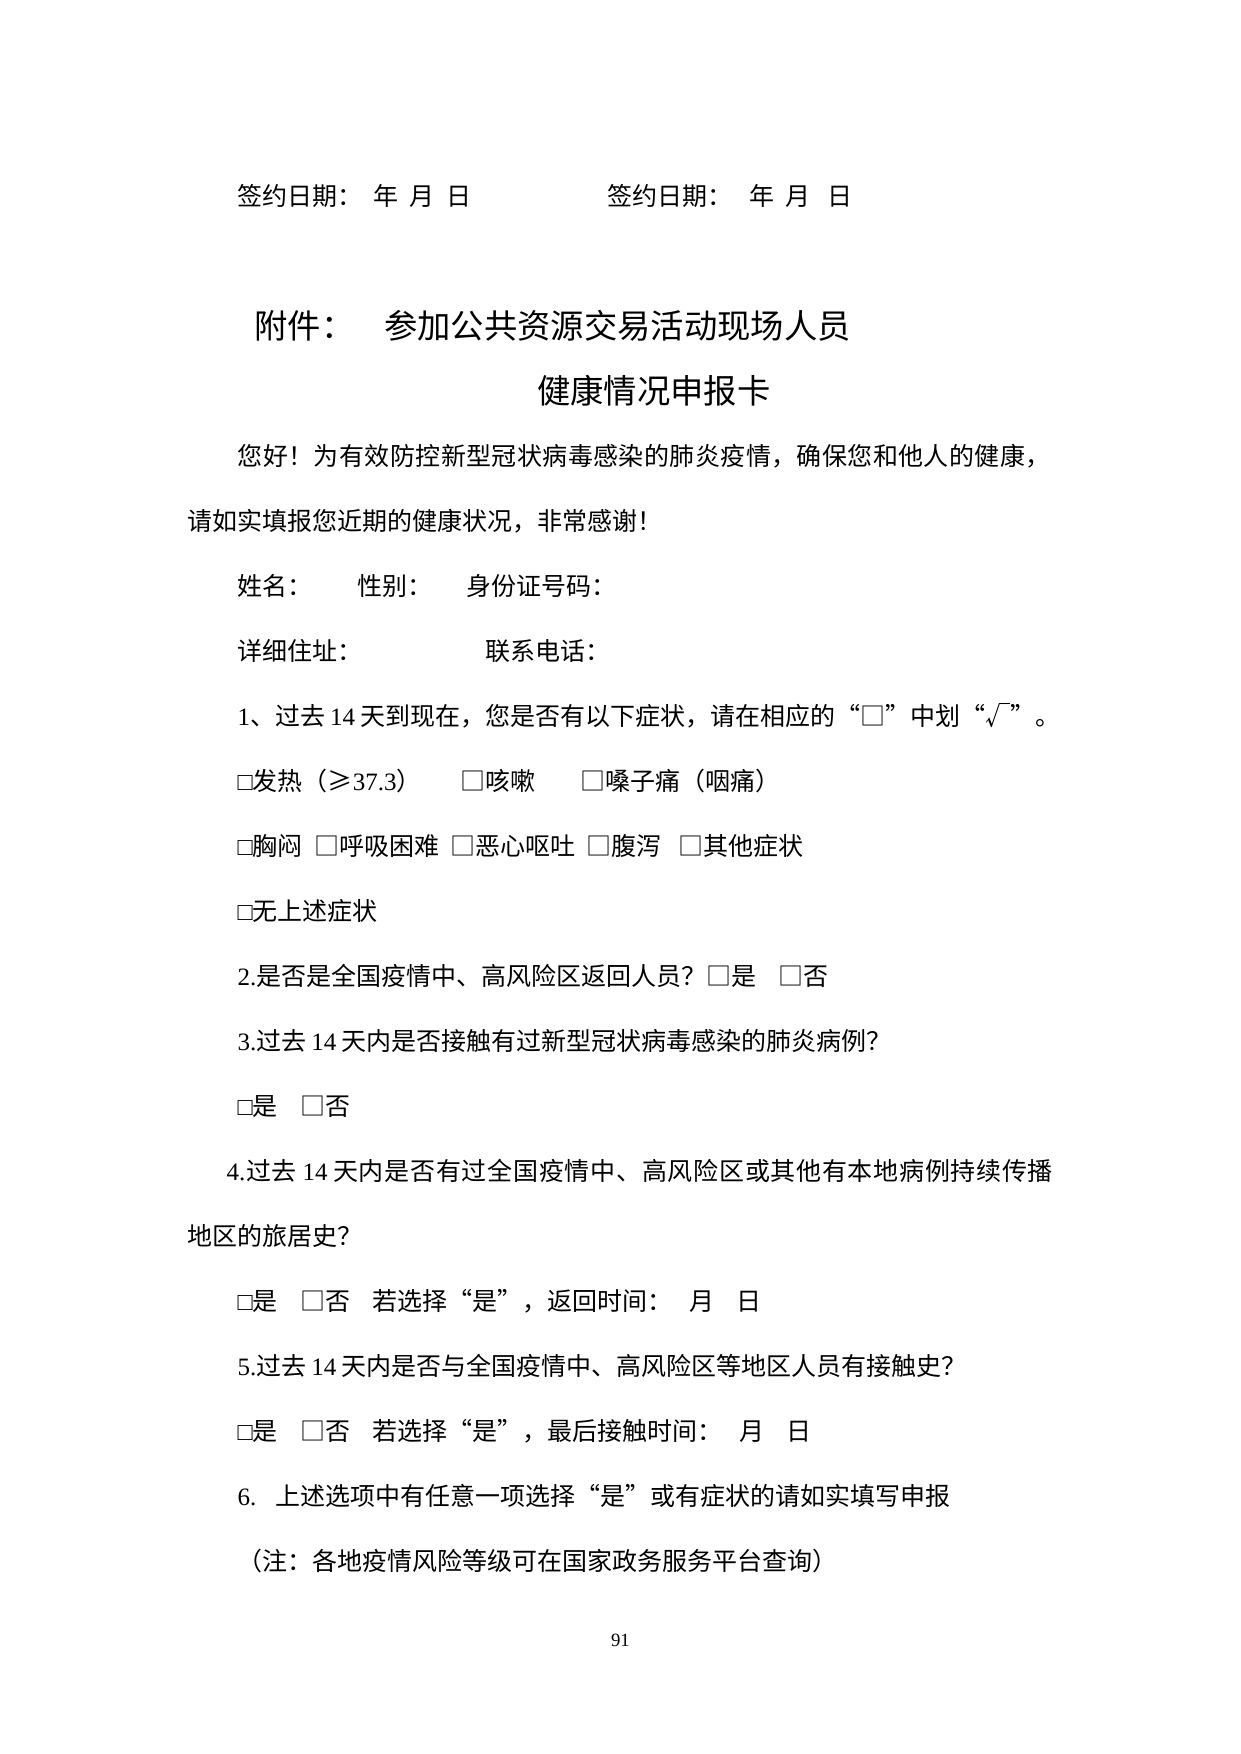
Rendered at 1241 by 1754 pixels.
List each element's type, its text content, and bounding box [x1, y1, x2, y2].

text 健康情况申报卡 [187, 357, 1053, 422]
text □无上述症状 [187, 877, 1053, 942]
text 您好！为有效防控新型冠状病毒感染的肺炎疫情，确保您和他人的健康，请如实填报您近期的健康状况，非常感谢！ [187, 422, 1053, 552]
text 1、过去14天到现在，您是否有以下症状，请在相应的“□”中划“√”。 [187, 682, 1053, 747]
text 3.过去14天内是否接触有过新型冠状病毒感染的肺炎病例？ [187, 1007, 1053, 1072]
list （注：各地疫情风险等级可在国家政务服务平台查询） [187, 1527, 1053, 1592]
text 2.是否是全国疫情中、高风险区返回人员？□是 □否 [187, 942, 1053, 1007]
text 详细住址： 联系电话： [187, 617, 1053, 682]
text 姓名： 性别： 身份证号码： [187, 552, 1053, 617]
text □胸闷 □呼吸困难 □恶心呕吐 □腹泻 □其他症状 [187, 812, 1053, 877]
list 上述选项中有任意一项选择“是”或有症状的请如实填写申报 [187, 1462, 1053, 1527]
text □是 □否 若选择“是”，最后接触时间： 月 日 [187, 1397, 1053, 1462]
text □是 □否 若选择“是”，返回时间： 月 日 [187, 1267, 1053, 1332]
text 4.过去14天内是否有过全国疫情中、高风险区或其他有本地病例持续传播地区的旅居史？ [187, 1137, 1053, 1267]
text 签约日期： 年 月 日 签约日期： 年 月 日 [187, 162, 1053, 227]
text □是 □否 [187, 1072, 1053, 1137]
text 5.过去14天内是否与全国疫情中、高风险区等地区人员有接触史？ [187, 1332, 1053, 1397]
text 附件： 参加公共资源交易活动现场人员 [187, 292, 1053, 357]
text □发热（≥37.3） □咳嗽 □嗓子痛（咽痛） [187, 747, 1053, 812]
